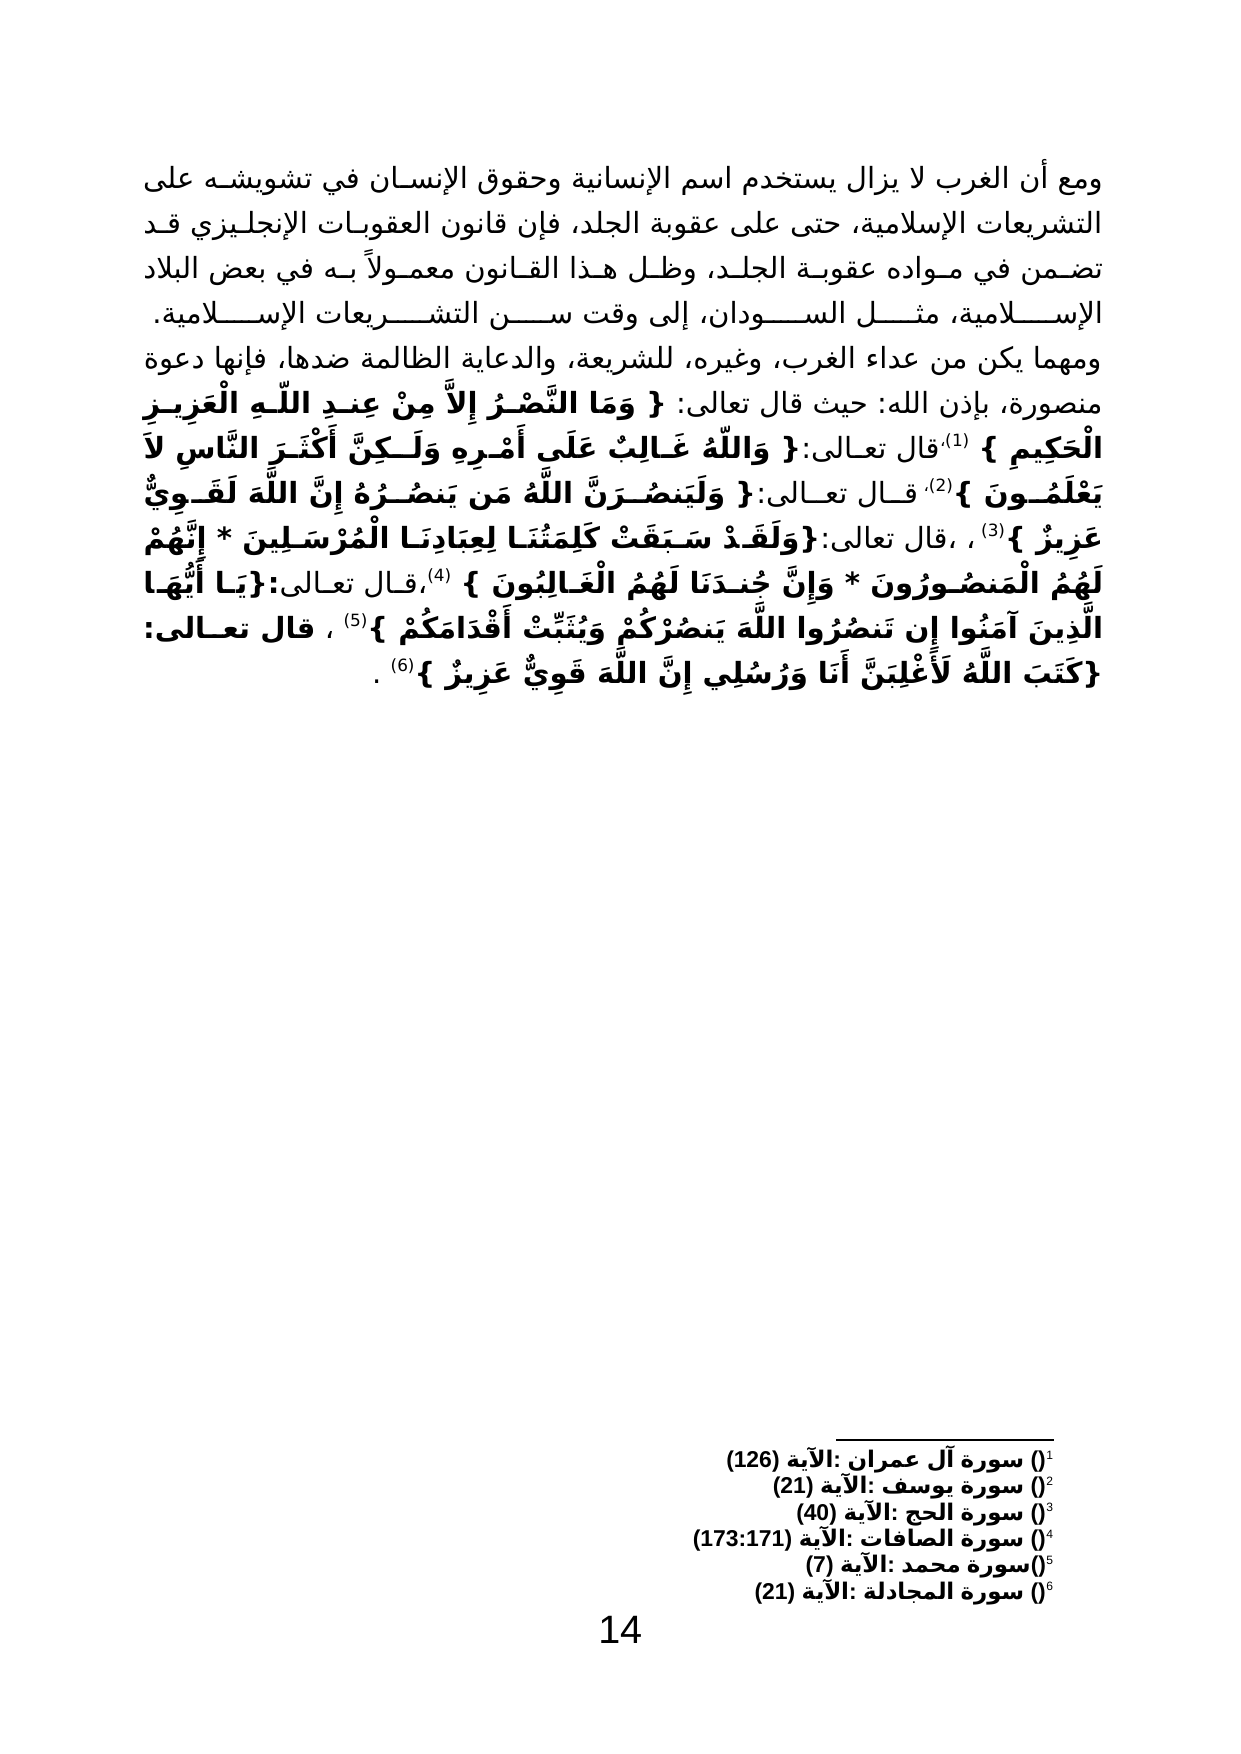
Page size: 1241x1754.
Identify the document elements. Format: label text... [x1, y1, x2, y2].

text ومع أن الغرب لا يزال يستخدم اسم الإنسانية وحقوق الإنسان في تشويشه على التشريعات الإسلامية، حتى على عقوبة الجلد، فإن قانون العقوبات الإنجليزي قد تضمن في مواده عقوبة الجلد، وظل هذا القانون معمولاً به في بعض البلاد الإسلامية، مثل السودان، إلى وقت سن التشريعات الإسلامية. ومهما يكن من عداء الغرب، وغيره، للشريعة، والدعاية الظالمة ضدها، فإنها دعوة منصورة، بإذن الله: حيث قال تعالى: { وَمَا النَّصْرُ إِلاَّ مِنْ عِندِ اللّهِ الْعَزِيزِ الْحَكِيمِ } ()،قال تعالى:{ وَاللّهُ غَالِبٌ عَلَى أَمْرِهِ وَلَـكِنَّ أَكْثَرَ النَّاسِ لاَ يَعْلَمُونَ }()، قال تعالى:{ وَلَيَنصُرَنَّ اللَّهُ مَن يَنصُرُهُ إِنَّ اللَّهَ لَقَوِيٌّ عَزِيزٌ }() ، ،قال تعالى:{وَلَقَدْ سَبَقَتْ كَلِمَتُنَا لِعِبَادِنَا الْمُرْسَلِينَ * إِنَّهُمْ لَهُمُ الْمَنصُورُونَ * وَإِنَّ جُندَنَا لَهُمُ الْغَالِبُونَ } ()،قال تعالى:{يَا أَيُّهَا الَّذِينَ آمَنُوا إِن تَنصُرُوا اللَّهَ يَنصُرْكُمْ وَيُثَبِّتْ أَقْدَامَكُمْ }() ، قال تعالى:{كَتَبَ اللَّهُ لَأَغْلِبَنَّ أَنَا وَرُسُلِي إِنَّ اللَّهَ قَوِيٌّ عَزِيزٌ }() . [143, 150, 1103, 690]
